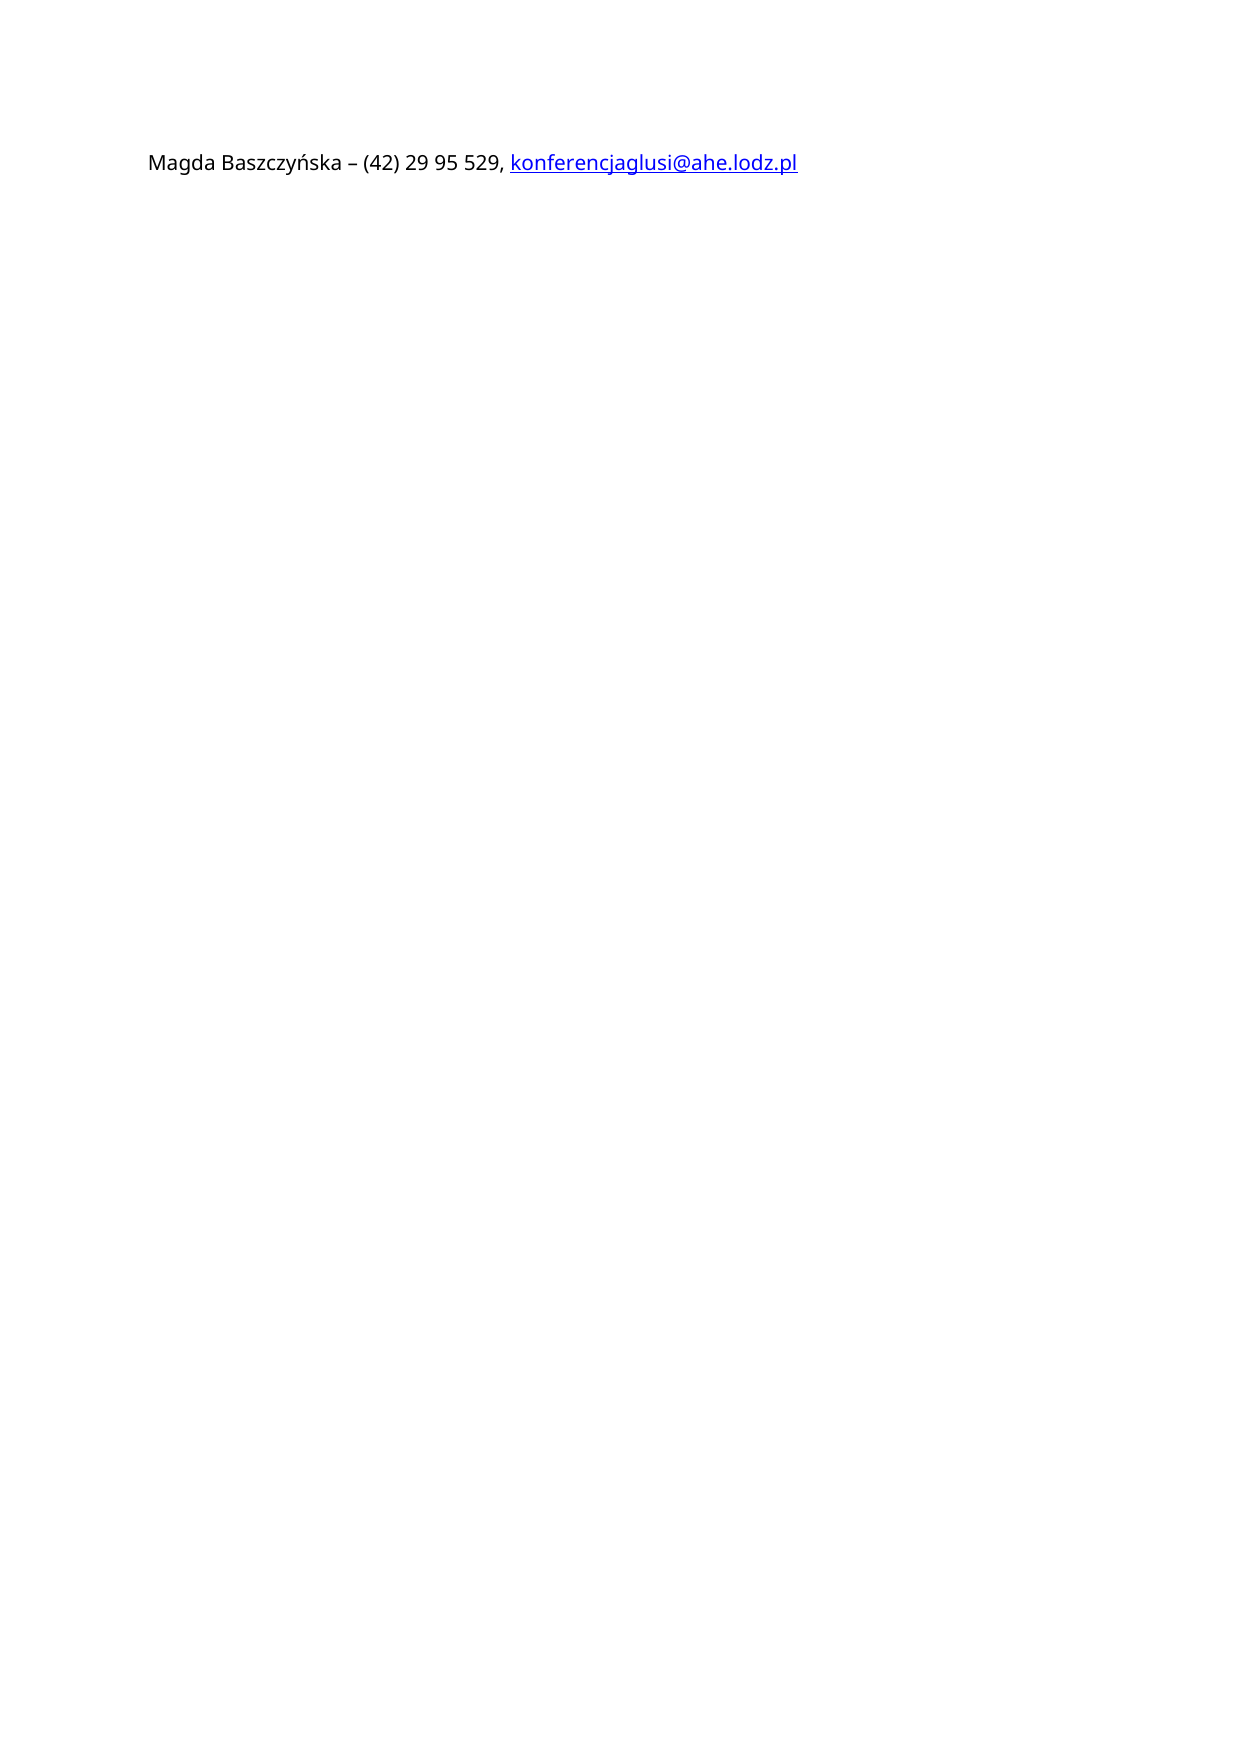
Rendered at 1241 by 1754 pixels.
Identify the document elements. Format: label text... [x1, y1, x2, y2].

text Magda Baszczyńska – (42) 29 95 529, konferencjaglusi@ahe.lodz.pl [148, 148, 1093, 176]
